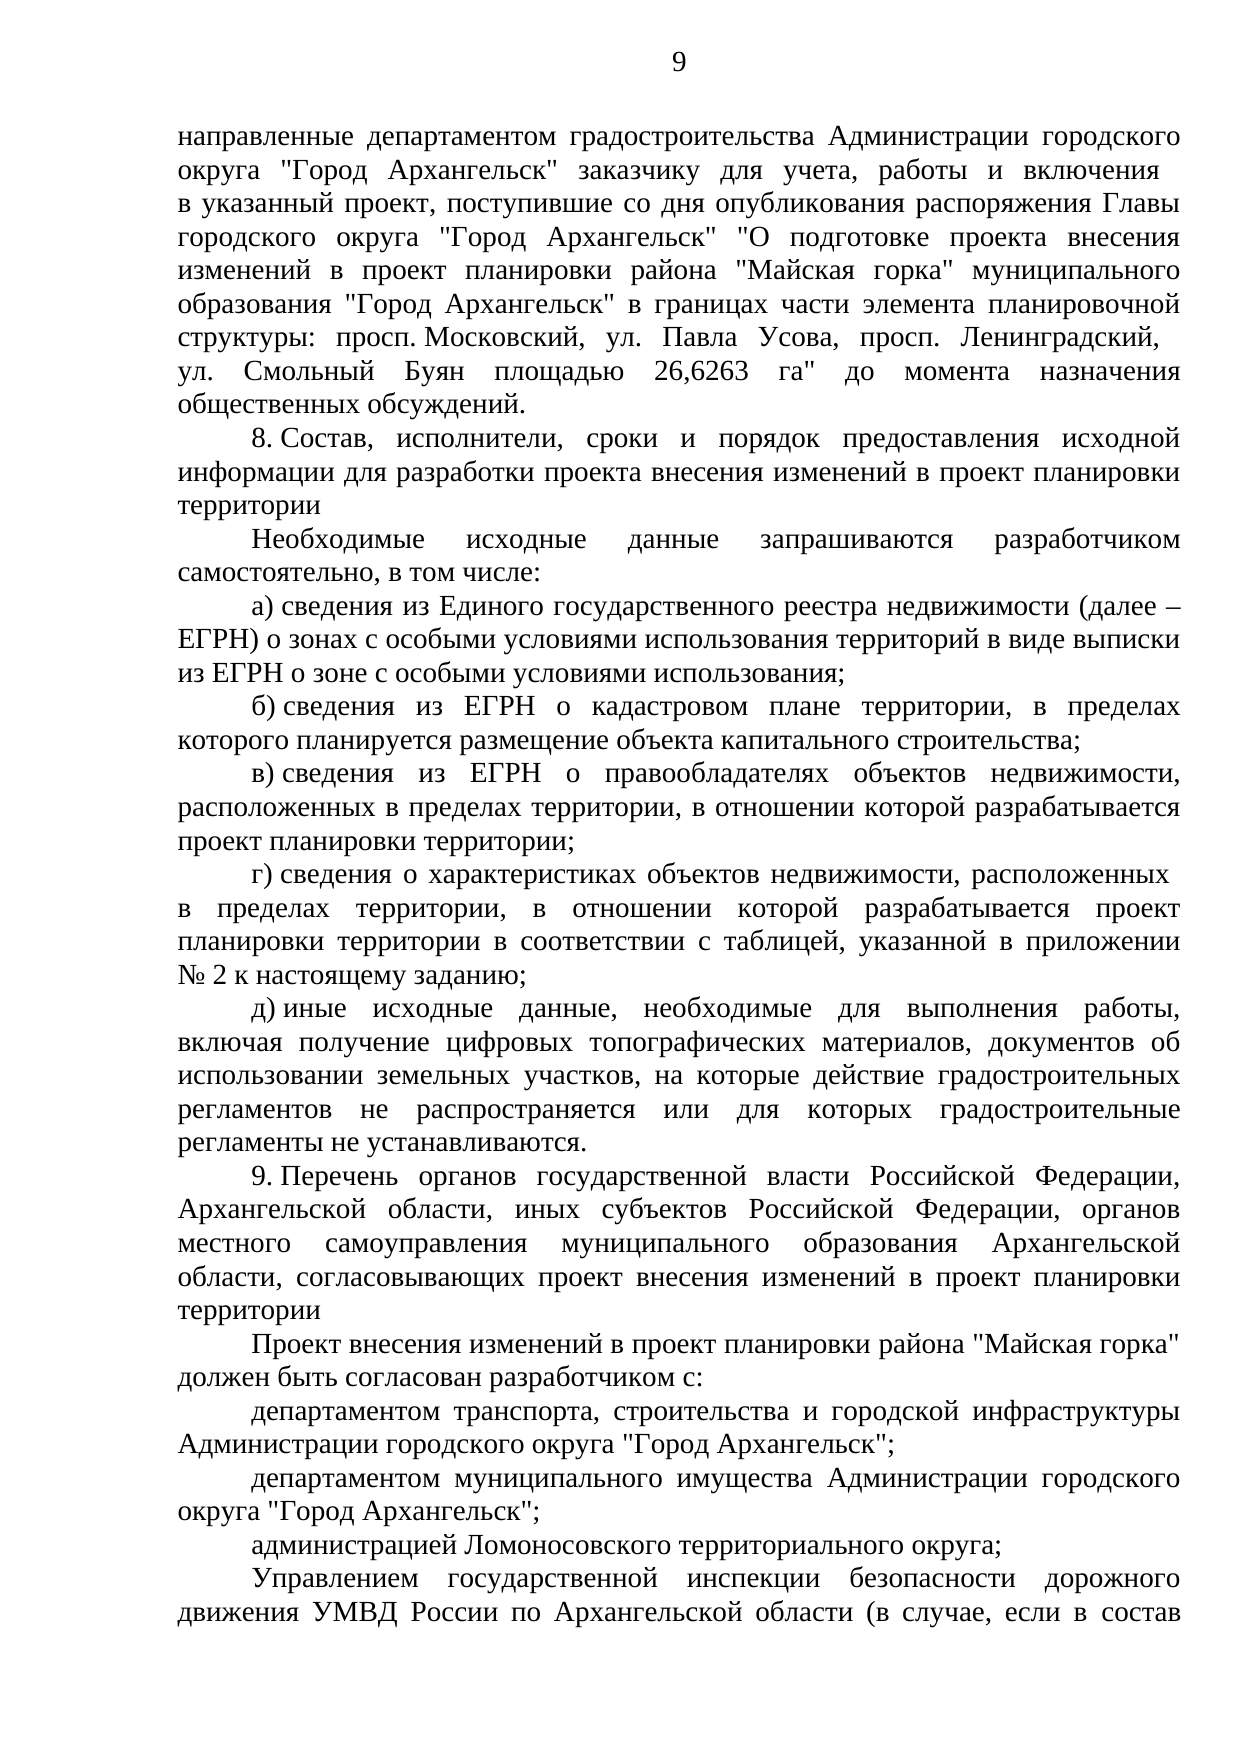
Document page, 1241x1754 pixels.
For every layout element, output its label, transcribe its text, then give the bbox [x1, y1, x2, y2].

text д) иные исходные данные, необходимые для выполнения работы, включая получение цифровых топографических материалов, документов об использовании земельных участков, на которые действие градостроительных регламентов не распространяется или для которых градостроительные регламенты не устанавливаются. [177, 990, 1181, 1158]
text Проект внесения изменений в проект планировки района "Майская горка" должен быть согласован разработчиком с: [177, 1326, 1181, 1393]
text а) сведения из Единого государственного реестра недвижимости (далее – ЕГРН) о зонах с особыми условиями использования территорий в виде выписки из ЕГРН о зоне с особыми условиями использования; [177, 588, 1181, 688]
text Необходимые исходные данные запрашиваются разработчиком самостоятельно, в том числе: [177, 521, 1181, 588]
text г) сведения о характеристиках объектов недвижимости, расположенных в пределах территории, в отношении которой разрабатывается проект планировки территории в соответствии с таблицей, указанной в приложении № 2 к настоящему заданию; [177, 856, 1181, 990]
text 9. Перечень органов государственной власти Российской Федерации, Архангельской области, иных субъектов Российской Федерации, органов местного самоуправления муниципального образования Архангельской области, согласовывающих проект внесения изменений в проект планировки территории [177, 1158, 1181, 1326]
text в) сведения из ЕГРН о правообладателях объектов недвижимости, расположенных в пределах территории, в отношении которой разрабатывается проект планировки территории; [177, 756, 1181, 856]
text 8. Состав, исполнители, сроки и порядок предоставления исходной информации для разработки проекта внесения изменений в проект планировки территории [177, 420, 1181, 521]
text департаментом муниципального имущества Администрации городского округа "Город Архангельск"; [177, 1460, 1181, 1527]
text администрацией Ломоносовского территориального округа; [177, 1527, 1181, 1561]
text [177, 1561, 1181, 1628]
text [177, 118, 1181, 420]
text департаментом транспорта, строительства и городской инфраструктуры Администрации городского округа "Город Архангельск"; [177, 1393, 1181, 1460]
text б) сведения из ЕГРН о кадастровом плане территории, в пределах которого планируется размещение объекта капитального строительства; [177, 688, 1181, 756]
